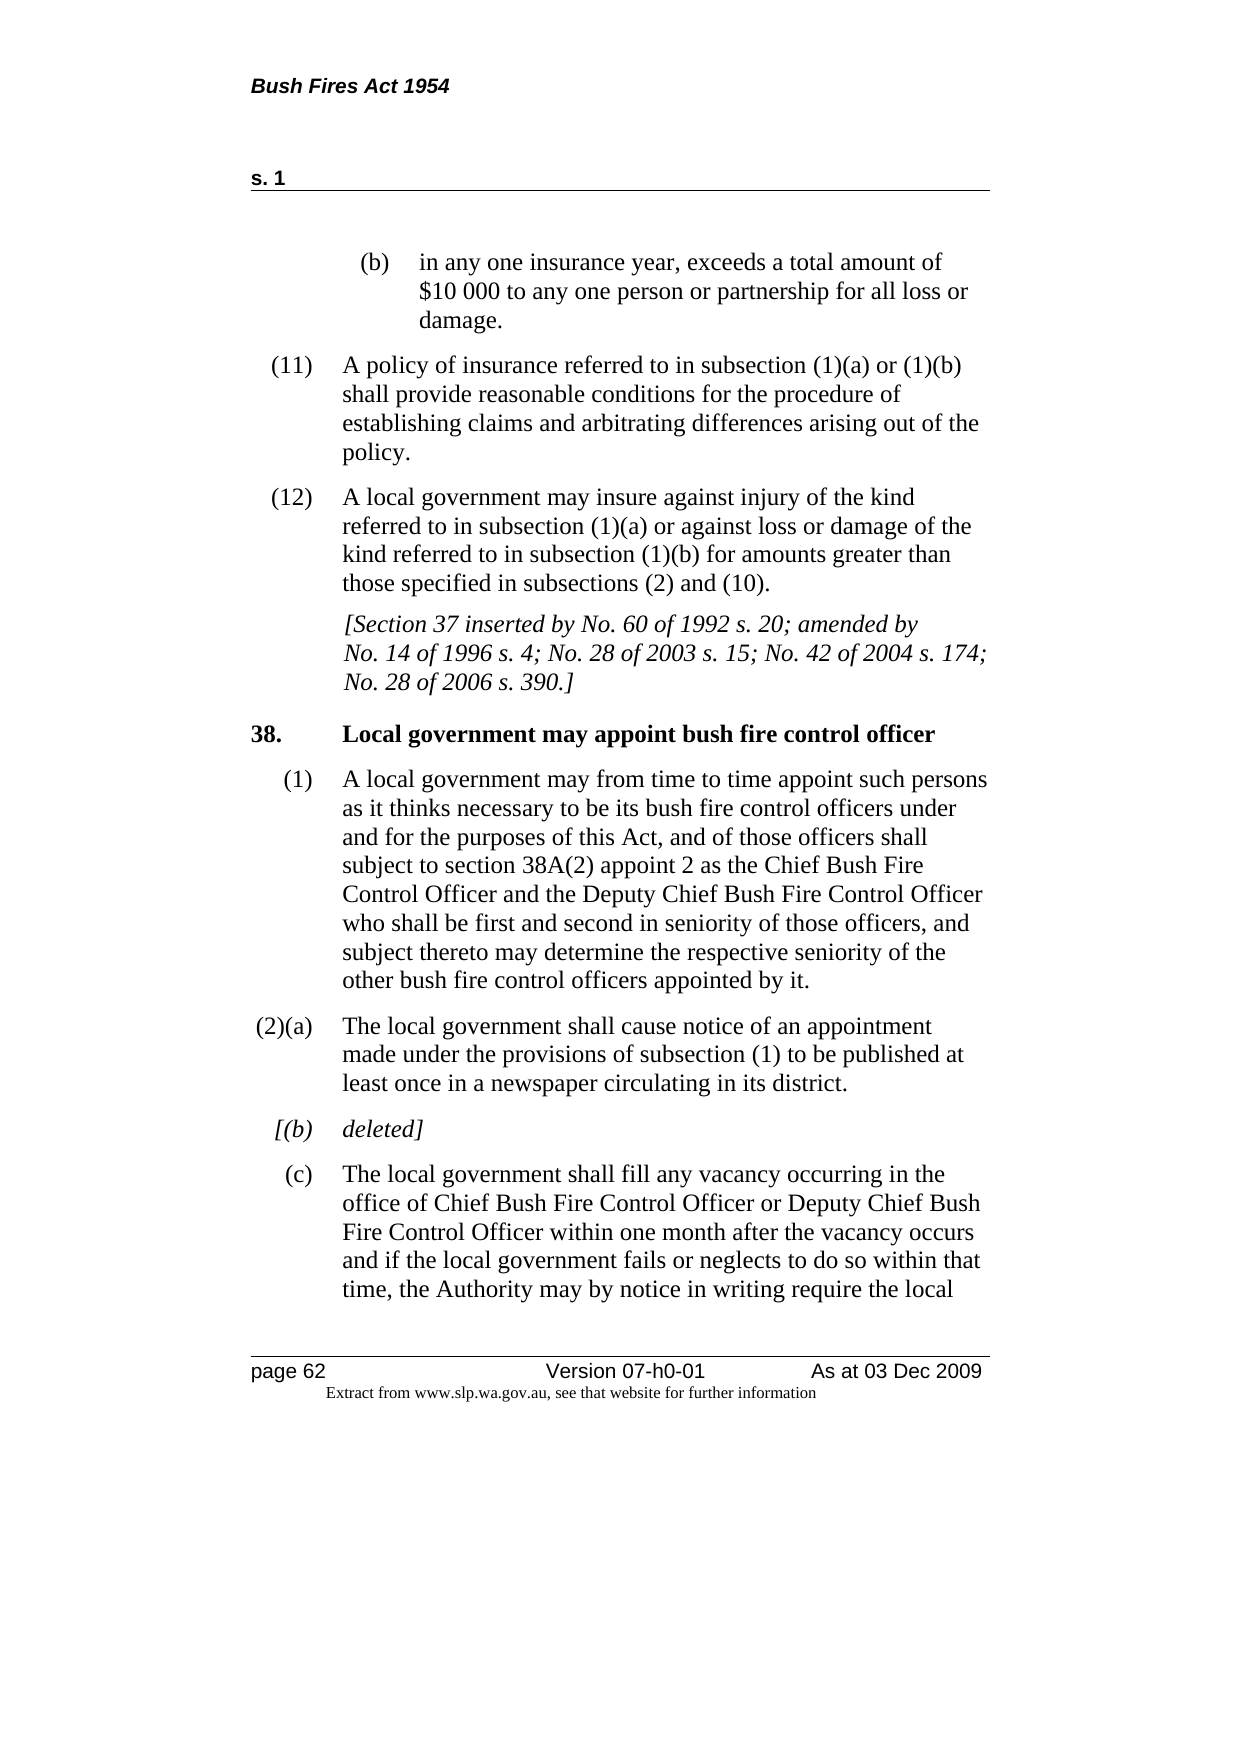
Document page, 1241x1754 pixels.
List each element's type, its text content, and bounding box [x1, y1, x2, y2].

text (1) A local government may from time to time appoint such persons as it thinks necessary to be its bush fire control officers under and for the purposes of this Act, and of those officers shall subject to section 38A(2) appoint 2 as the Chief Bush Fire Control Officer and the Deputy Chief Bush Fire Control Officer who shall be first and second in seniority of those officers, and subject thereto may determine the respective seniority of the other bush fire control officers appointed by it. [251, 764, 990, 994]
text [Section 37 inserted by No. 60 of 1992 s. 20; amended by No. 14 of 1996 s. 4; No. 28 of 2003 s. 15; No. 42 of 2004 s. 174; No. 28 of 2006 s. 390.] [251, 609, 990, 696]
text [(b) deleted] [251, 1114, 990, 1142]
text (12) A local government may insure against injury of the kind referred to in subsection (1)(a) or against loss or damage of the kind referred to in subsection (1)(b) for amounts greater than those specified in subsections (2) and (10). [251, 482, 990, 597]
text (b) in any one insurance year, exceeds a total amount of $10 000 to any one person or partnership for all loss or damage. [251, 247, 990, 334]
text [251, 1159, 990, 1303]
text (11) A policy of insurance referred to in subsection (1)(a) or (1)(b) shall provide reasonable conditions for the procedure of establishing claims and arbitrating differences arising out of the policy. [251, 350, 990, 465]
subtitle 38. Local government may appoint bush fire control officer [251, 719, 990, 747]
text (2)(a) The local government shall cause notice of an appointment made under the provisions of subsection (1) to be published at least once in a newspaper circulating in its district. [251, 1011, 990, 1097]
